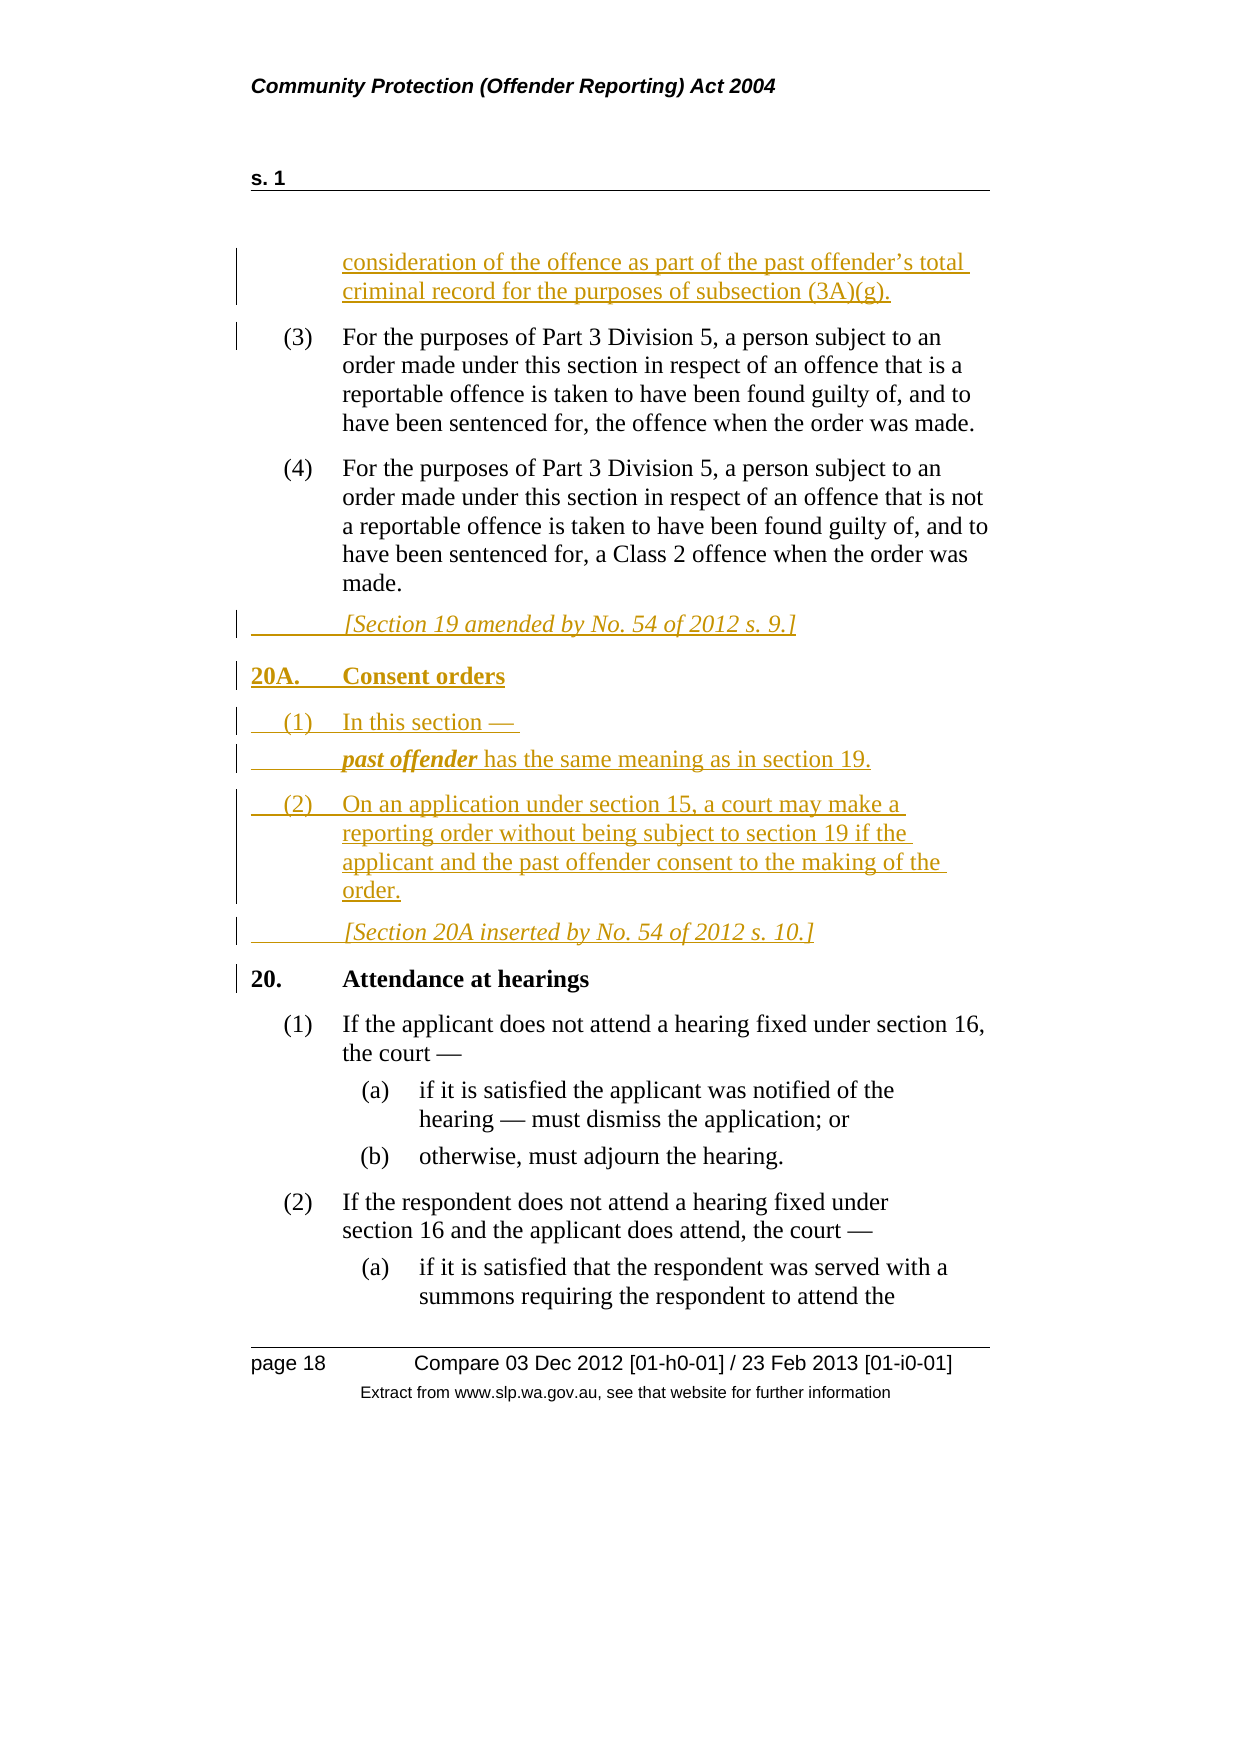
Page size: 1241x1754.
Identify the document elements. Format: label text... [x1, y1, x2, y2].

subtitle 20. Attendance at hearings [251, 964, 990, 993]
text (4) For the purposes of Part 3 Division 5, a person subject to an order made under this section in respect of an offence that is not a reportable offence is taken to have been found guilty of, and to have been sentenced for, a Class 2 offence when the order was made. [251, 453, 990, 597]
text (3) For the purposes of Part 3 Division 5, a person subject to an order made under this section in respect of an offence that is a reportable offence is taken to have been found guilty of, and to have been sentenced for, the offence when the order was made. [251, 322, 990, 437]
text (2) If the respondent does not attend a hearing fixed under section 16 and the applicant does attend, the court — [251, 1187, 990, 1244]
text (1) If the applicant does not attend a hearing fixed under section 16, the court — [251, 1009, 990, 1067]
text (a) if it is satisfied the applicant was notified of the hearing — must dismiss the application; or [251, 1075, 990, 1133]
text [251, 1252, 990, 1310]
text (b) otherwise, must adjourn the hearing. [251, 1141, 990, 1170]
